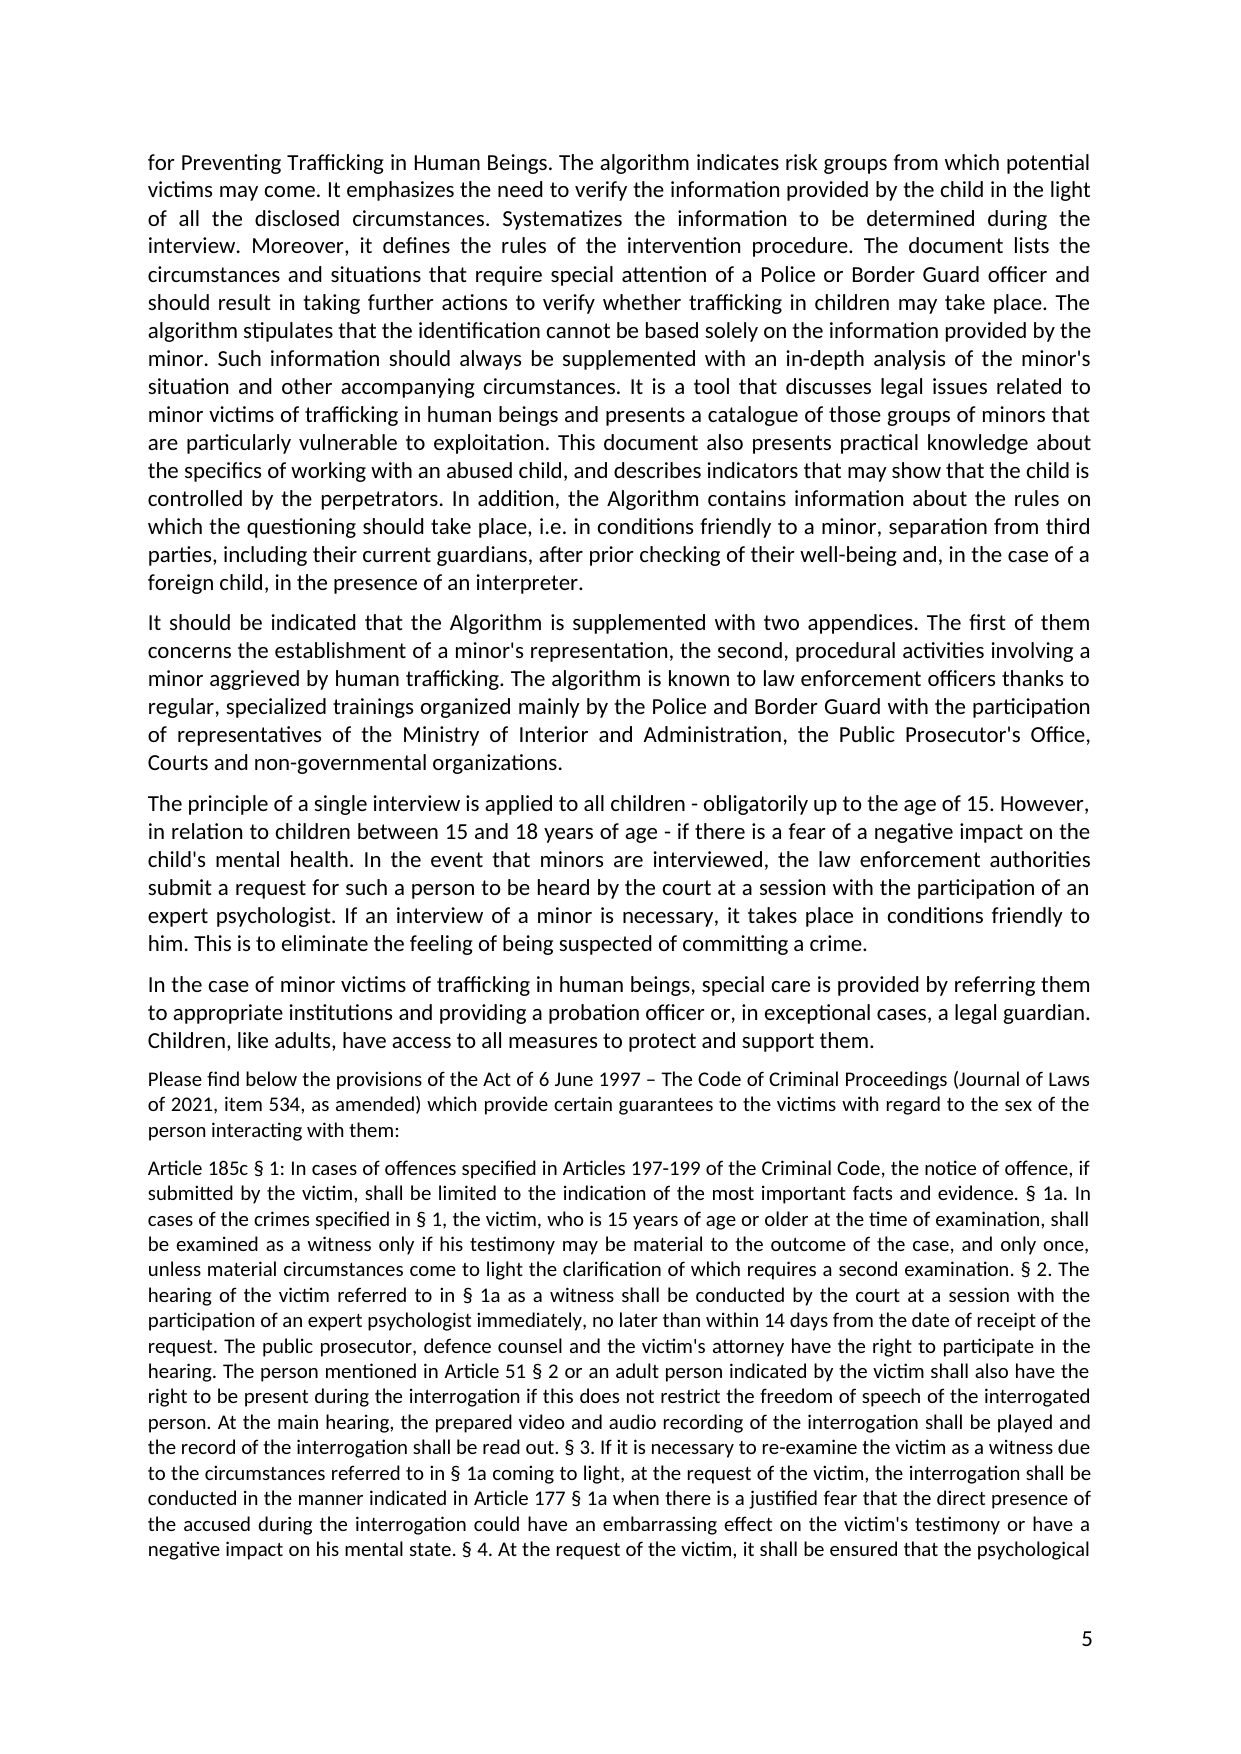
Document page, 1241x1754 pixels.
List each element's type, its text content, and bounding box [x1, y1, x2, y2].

text It should be indicated that the Algorithm is supplemented with two appendices. The first of them concerns the establishment of a minor's representation, the second, procedural activities involving a minor aggrieved by human trafficking. The algorithm is known to law enforcement officers thanks to regular, specialized trainings organized mainly by the Police and Border Guard with the participation of representatives of the Ministry of Interior and Administration, the Public Prosecutor's Office, Courts and non-governmental organizations. [148, 608, 1093, 777]
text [148, 148, 1093, 596]
text The principle of a single interview is applied to all children - obligatorily up to the age of 15. However, in relation to children between 15 and 18 years of age - if there is a fear of a negative impact on the child's mental health. In the event that minors are interviewed, the law enforcement authorities submit a request for such a person to be heard by the court at a session with the participation of an expert psychologist. If an interview of a minor is necessary, it takes place in conditions friendly to him. This is to eliminate the feeling of being suspected of committing a crime. [148, 789, 1093, 957]
text Please find below the provisions of the Act of 6 June 1997 – The Code of Criminal Proceedings (Journal of Laws of 2021, item 534, as amended) which provide certain guarantees to the victims with regard to the sex of the person interacting with them: [148, 1066, 1093, 1142]
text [148, 1155, 1093, 1562]
text In the case of minor victims of trafficking in human beings, special care is provided by referring them to appropriate institutions and providing a probation officer or, in exceptional cases, a legal guardian. Children, like adults, have access to all measures to protect and support them. [148, 970, 1093, 1054]
